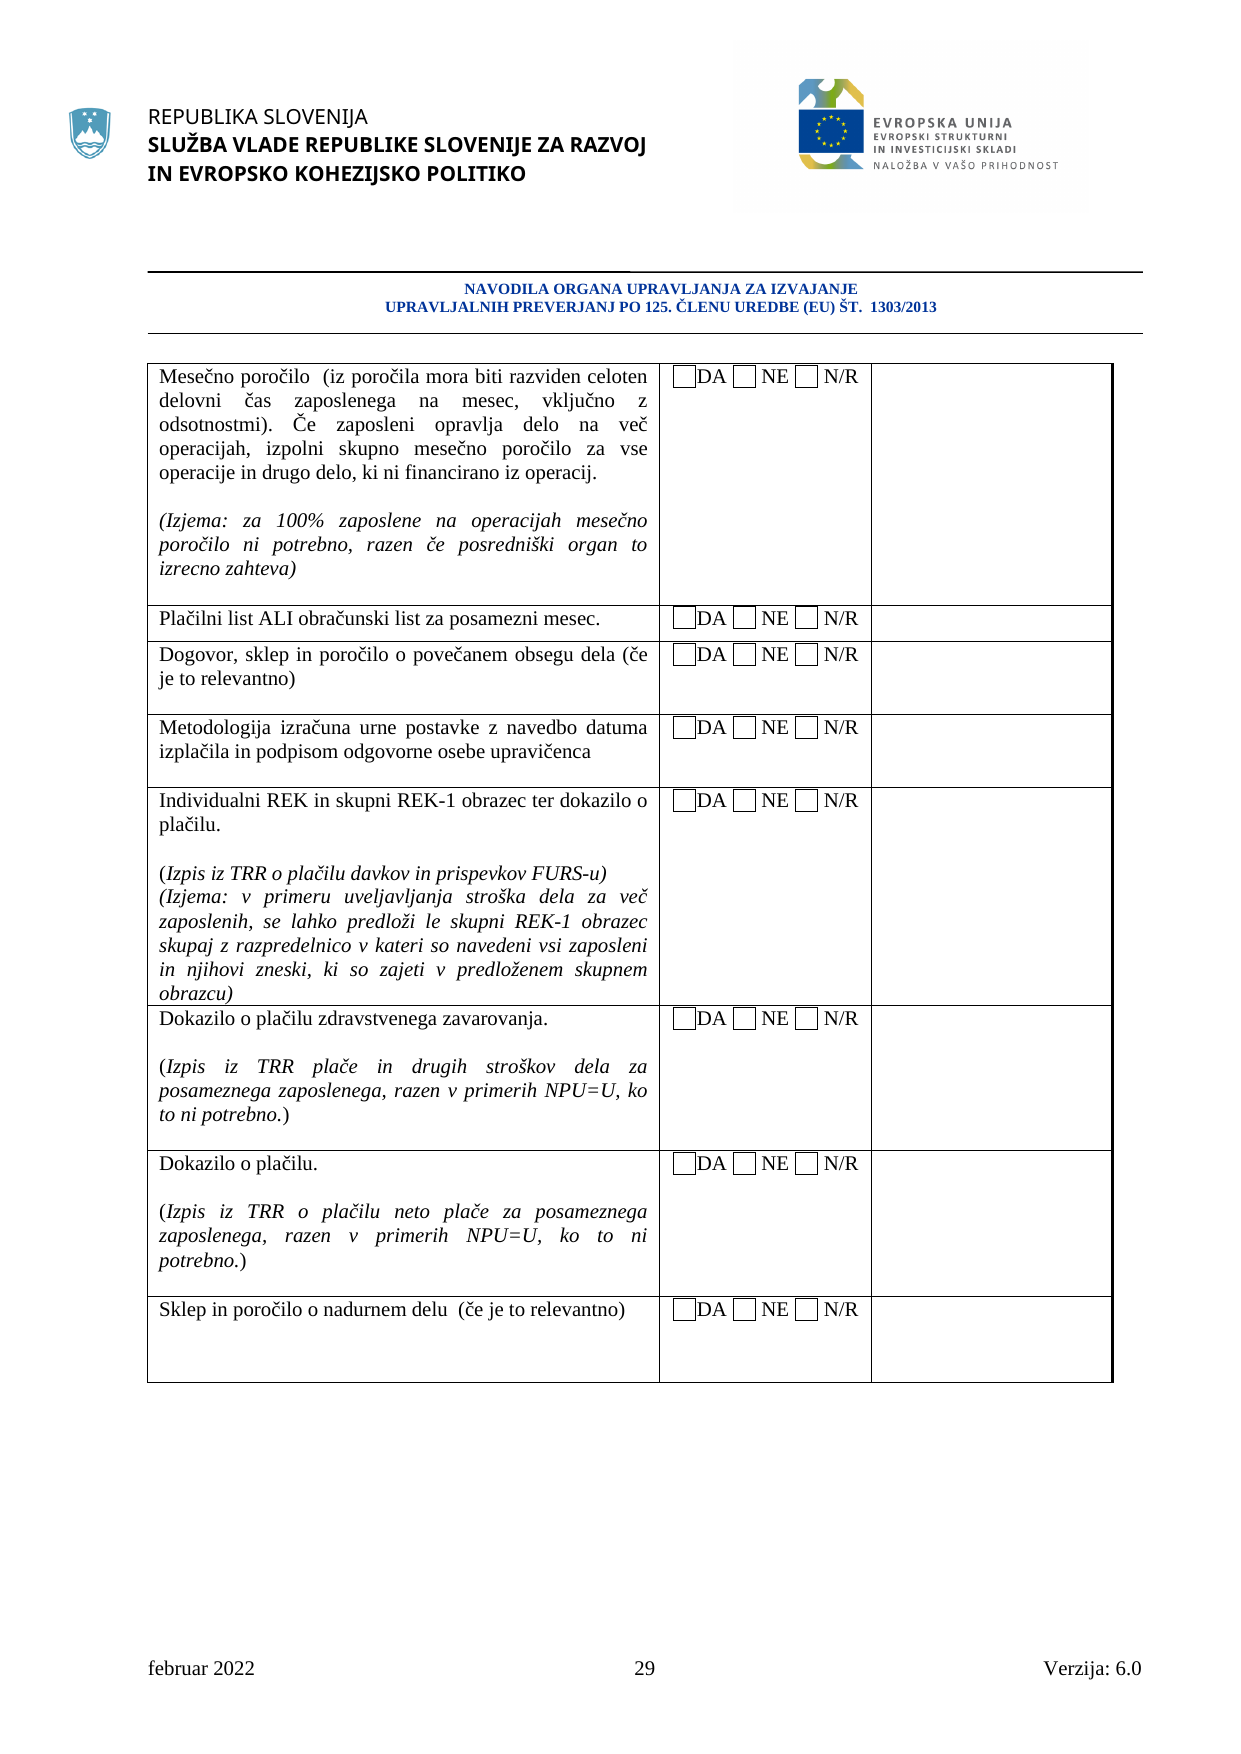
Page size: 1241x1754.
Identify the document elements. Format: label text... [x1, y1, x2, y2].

table_cell DA NE N/R [660, 715, 871, 787]
table_cell DA NE N/R [660, 642, 871, 714]
table_cell [872, 1297, 1111, 1382]
table_cell Plačilni list ALI obračunski list za posamezni mesec. [148, 606, 659, 641]
table_cell [872, 715, 1111, 787]
table_cell Dokazilo o plačilu zdravstvenega zavarovanja. (Izpis iz TRR plače in drugih stroškov dela za posameznega zaposlenega, razen v primerih NPU=U, ko to ni potrebno.) [148, 1006, 659, 1150]
table_cell [872, 1151, 1111, 1296]
table_cell DA NE N/R [660, 1151, 871, 1296]
table_cell Metodologija izračuna urne postavke z navedbo datuma izplačila in podpisom odgovorne osebe upravičenca [148, 715, 659, 787]
table_cell DA NE N/R [660, 1297, 871, 1382]
table_cell [872, 788, 1111, 1005]
table_cell Dokazilo o plačilu. (Izpis iz TRR o plačilu neto plače za posameznega zaposlenega, razen v primerih NPU=U, ko to ni potrebno.) [148, 1151, 659, 1296]
table_cell Sklep in poročilo o nadurnem delu (če je to relevantno) [148, 1297, 659, 1382]
table_cell DA NE N/R [660, 364, 871, 604]
table_cell [872, 642, 1111, 714]
table_cell DA NE N/R [660, 788, 871, 1005]
table_cell Dogovor, sklep in poročilo o povečanem obsegu dela (če je to relevantno) [148, 642, 659, 714]
table_cell [872, 364, 1111, 604]
picture [63, 102, 114, 159]
picture [732, 40, 1089, 213]
table_cell [872, 606, 1111, 641]
table_cell DA NE N/R [660, 606, 871, 641]
table_cell DA NE N/R [660, 1006, 871, 1150]
table_cell Individualni REK in skupni REK-1 obrazec ter dokazilo o plačilu. (Izpis iz TRR o plačilu davkov in prispevkov FURS-u) (Izjema: v primeru uveljavljanja stroška dela za več zaposlenih, se lahko predloži le skupni REK-1 obrazec skupaj z razpredelnico v kateri so navedeni vsi zaposleni in njihovi zneski, ki so zajeti v predloženem skupnem obrazcu) [148, 788, 659, 1005]
table_cell Mesečno poročilo (iz poročila mora biti razviden celoten delovni čas zaposlenega na mesec, vključno z odsotnostmi). Če zaposleni opravlja delo na več operacijah, izpolni skupno mesečno poročilo za vse operacije in drugo delo, ki ni financirano iz operacij. (Izjema: za 100% zaposlene na operacijah mesečno poročilo ni potrebno, razen če posredniški organ to izrecno zahteva) [148, 364, 659, 604]
table_cell [872, 1006, 1111, 1150]
